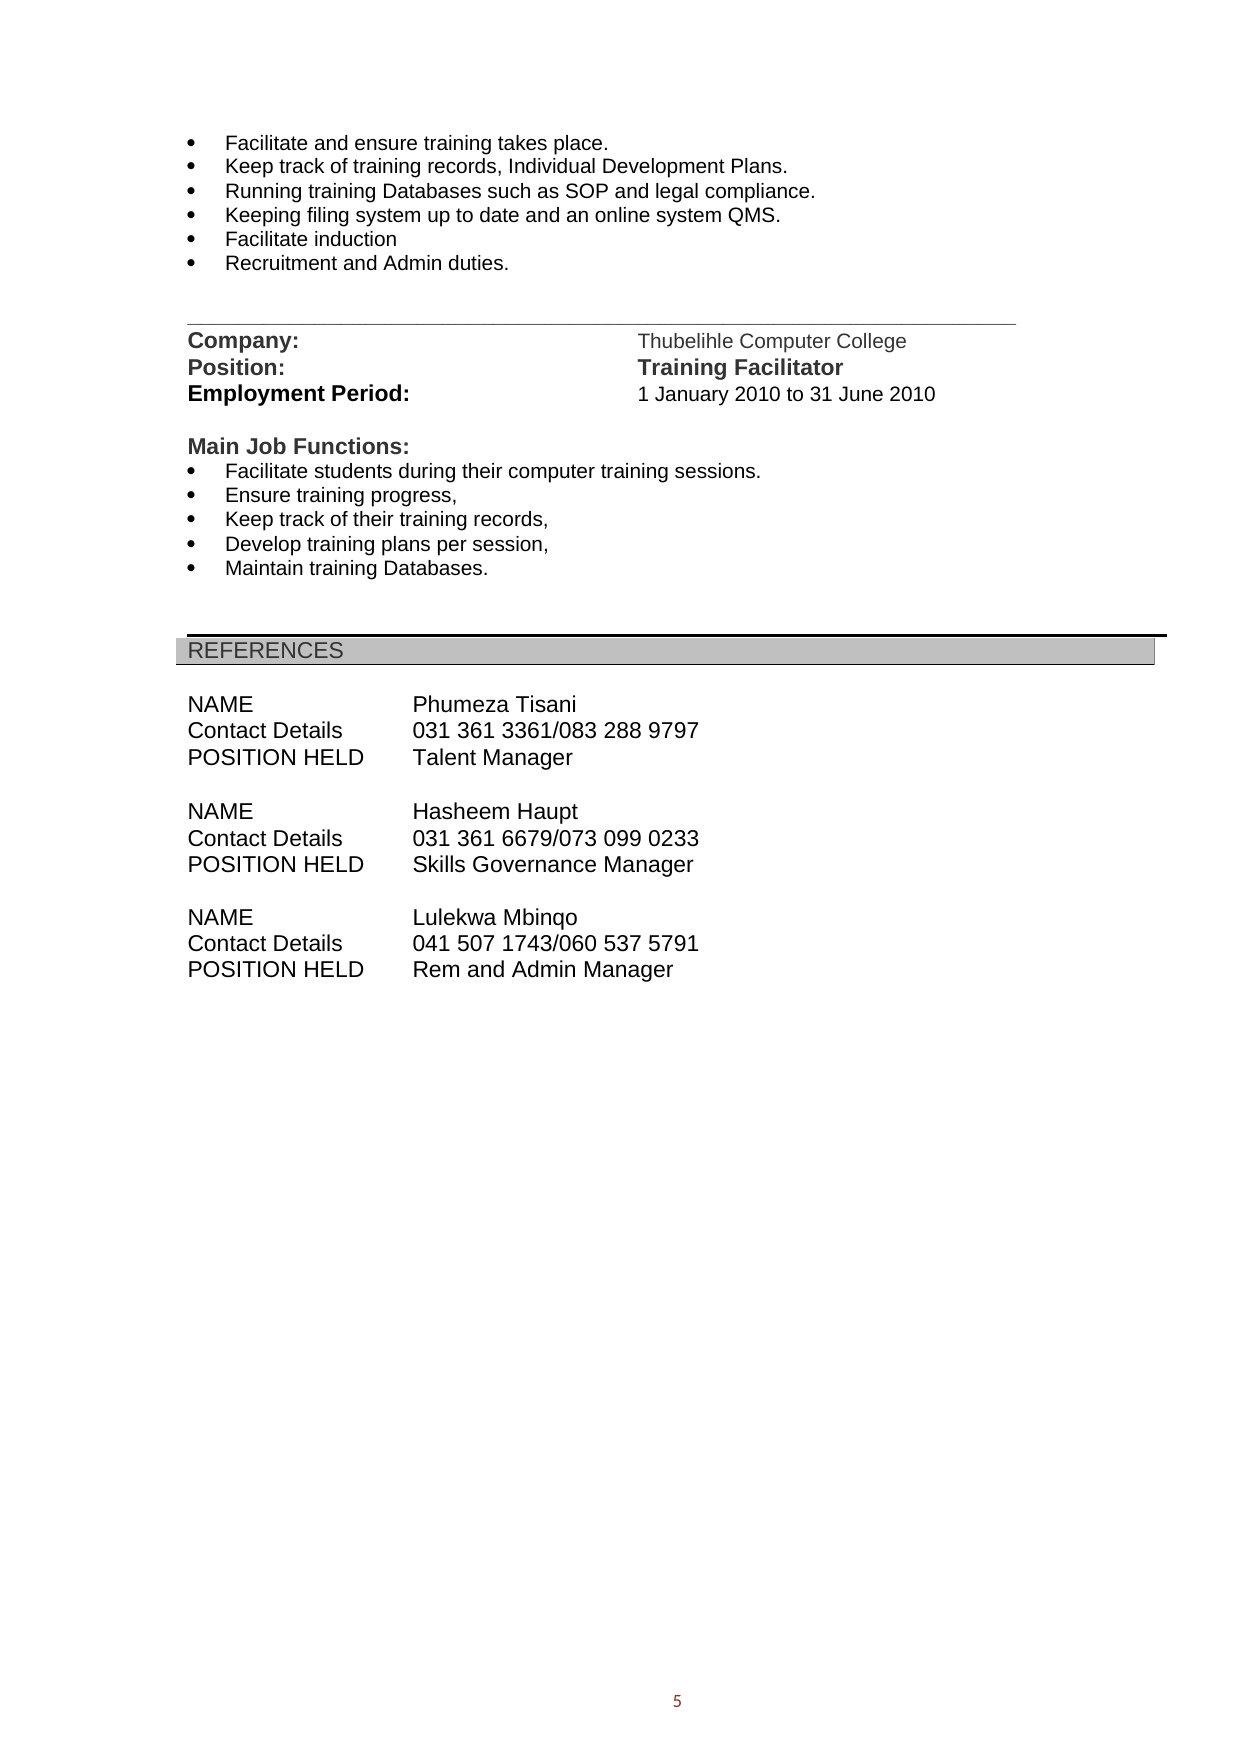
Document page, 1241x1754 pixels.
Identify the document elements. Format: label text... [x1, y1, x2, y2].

text NAME Hasheem Haupt [187, 798, 1167, 824]
list Facilitate and ensure training takes place. [187, 130, 1167, 154]
list Running training Databases such as SOP and legal compliance. [187, 178, 1167, 202]
text Contact Details 031 361 6679/073 099 0233 [187, 824, 1167, 851]
list Ensure training progress, [187, 483, 1167, 507]
text POSITION HELD Talent Manager [187, 744, 1167, 770]
text Contact Details 041 507 1743/060 537 5791 [187, 930, 1167, 956]
list Facilitate induction [187, 227, 1167, 251]
table_header REFERENCES [176, 638, 1154, 664]
text Employment Period: 1 January 2010 to 31 June 2010 [187, 380, 1167, 406]
text POSITION HELD Rem and Admin Manager [187, 956, 1167, 983]
text POSITION HELD Skills Governance Manager [187, 851, 1167, 877]
text NAME Phumeza Tisani [187, 691, 1167, 717]
text Main Job Functions: [187, 433, 1167, 459]
list Develop training plans per session, [187, 531, 1167, 555]
text _________________________________________________________________ [187, 301, 1167, 327]
text NAME Lulekwa Mbinqo [187, 904, 1167, 930]
text Company: Thubelihle Computer College [187, 327, 1167, 354]
text Contact Details 031 361 3361/083 288 9797 [187, 717, 1167, 744]
list Keeping filing system up to date and an online system QMS. [187, 202, 1167, 227]
list Recruitment and Admin duties. [187, 251, 1167, 275]
list Maintain training Databases. [187, 555, 1167, 579]
list Keep track of training records, Individual Development Plans. [187, 154, 1167, 178]
text Position: Training Facilitator [187, 354, 1167, 380]
list Facilitate students during their computer training sessions. [187, 459, 1167, 483]
list Keep track of their training records, [187, 507, 1167, 531]
